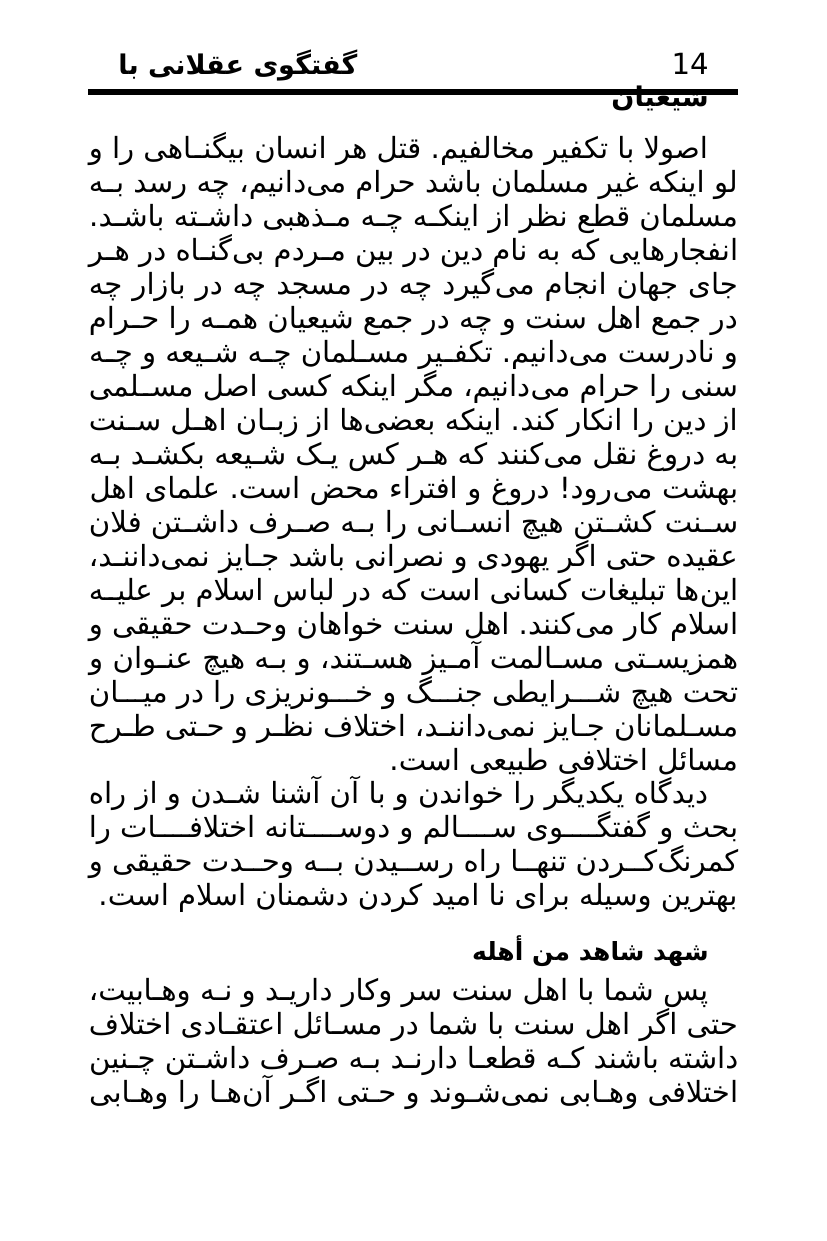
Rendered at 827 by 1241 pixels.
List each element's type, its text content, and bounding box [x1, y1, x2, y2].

text اصولا با تکفیر مخالفیم. قتل هر انسان بیگناهی را و لو اینکه غیر مسلمان باشد حرام می‌دانیم، چه رسد به مسلمان قطع نظر از اینکه چه مذهبی داشته باشد. انفجار‌هایی که به نام دین در بین مردم بی‌گناه در هر جای جهان انجام می‌گیرد چه در مسجد چه در بازار چه در جمع اهل سنت و چه در جمع شیعیان همه را حرام و نادرست می‌دانیم. تکفیر مسلمان چه شیعه و چه سنی را حرام می‌دانیم، مگر اینکه کسی اصل مسلمی از دین را انکار کند. اینکه بعضی‌ها از زبان اهل سنت به دروغ نقل می‌کنند که هر کس یک شیعه بکشد به بهشت می‌رود! دروغ و افتراء محض است. علمای اهل سنت کشتن هیچ انسانی را به صرف داشتن فلان عقیده حتی اگر یهودی و نصرانی باشد جایز نمی‌دانند، این‌ها تبلیغات کسانی است که در لباس اسلام بر علیه اسلام کار می‌کنند. اهل سنت خواهان وحدت حقیقی و همزیستی مسالمت آمیز هستند، و به هیچ عنوان و تحت هیچ شرایطی جنگ و خونریزی را در میان مسلمانان جایز نمی‌دانند، اختلاف نظر و حتی طرح مسائل اختلافی طبیعی است. [89, 132, 738, 777]
text دیدگاه یکدیگر را خواندن و با آن آشنا شدن و از راه بحث و گفتگوی سالم و دوستانه اختلافات را کمرنگ‌کردن تنها راه رسیدن به وحدت حقیقی و بهترین وسیله برای نا امید کردن دشمنان اسلام است. [89, 777, 738, 913]
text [89, 973, 738, 1109]
text شهد شاهد من أهله [89, 938, 708, 967]
